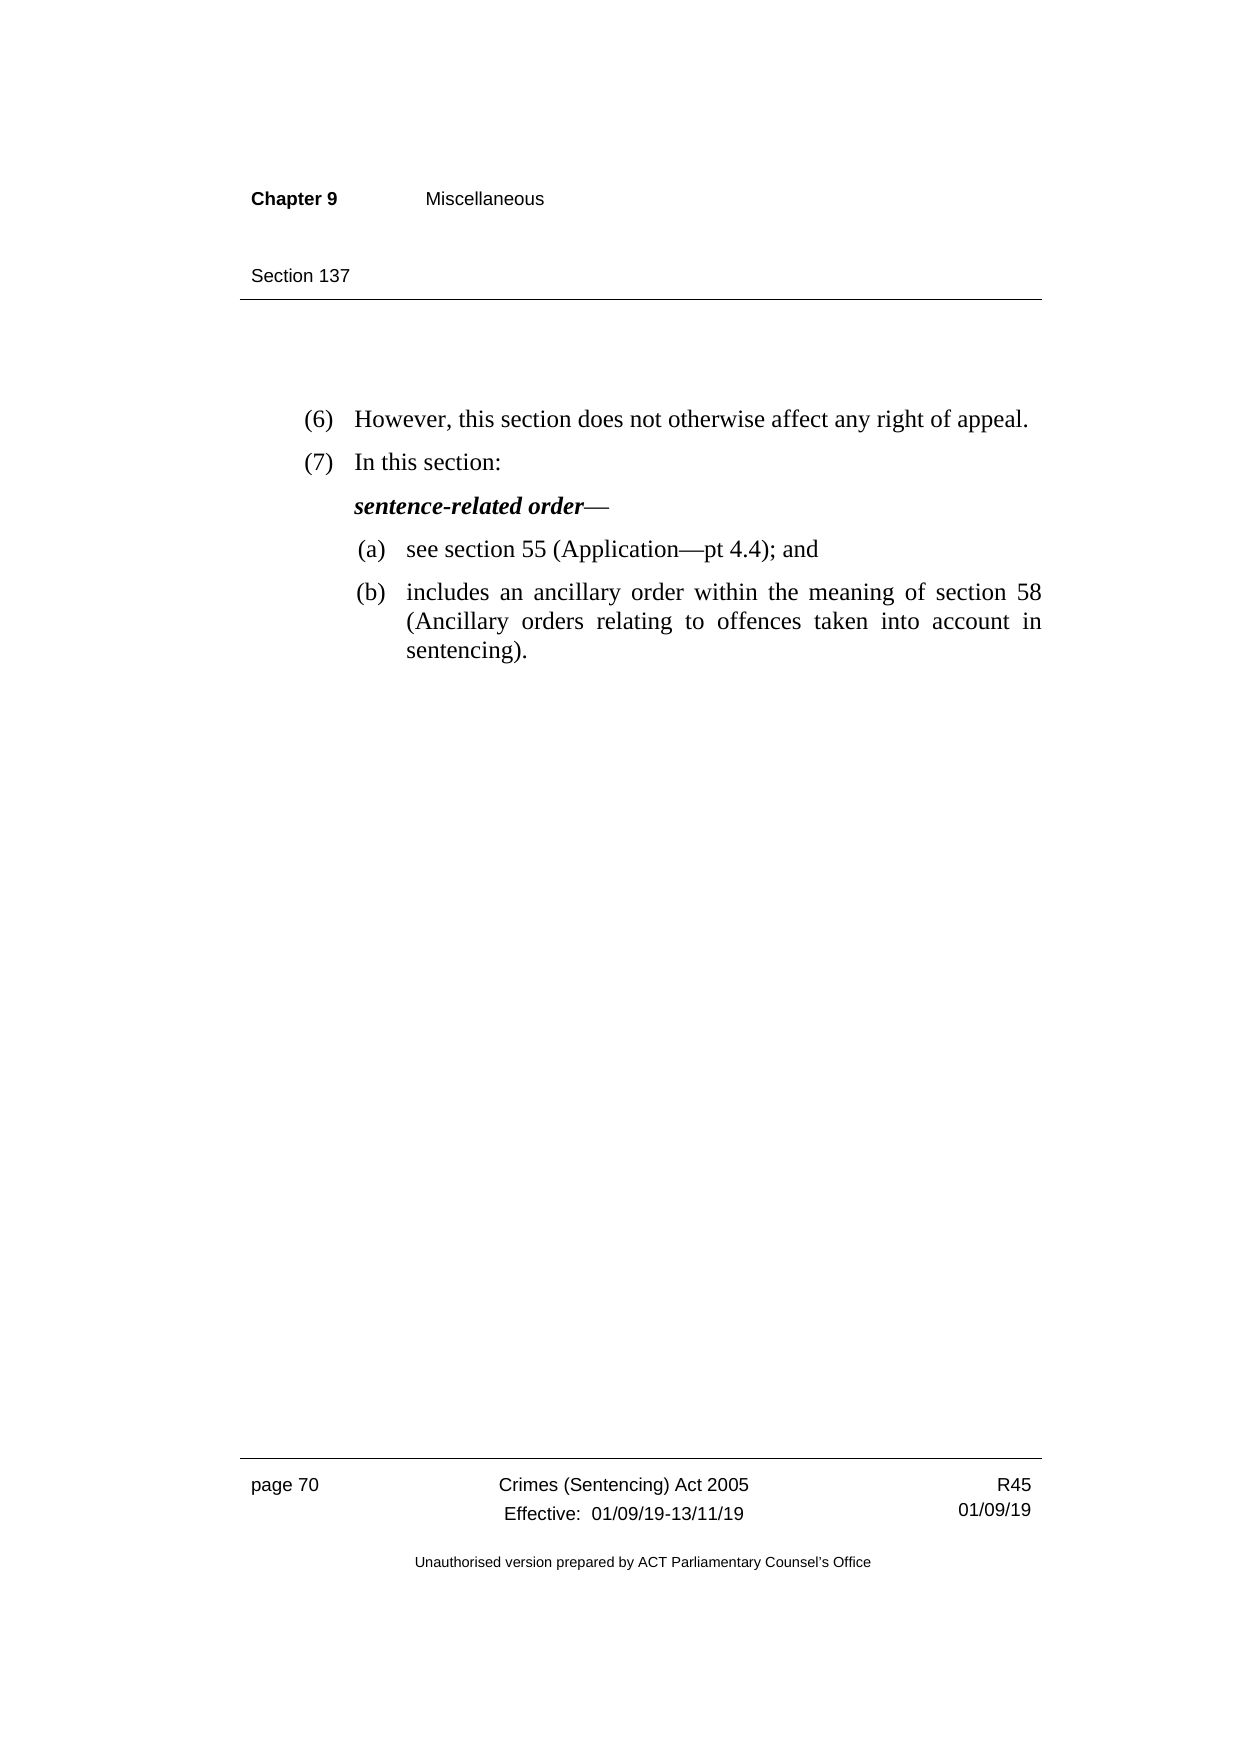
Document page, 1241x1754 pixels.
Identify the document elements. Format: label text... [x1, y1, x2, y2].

text sentence-related order— [354, 491, 1042, 519]
text (a) see section 55 (Application—pt 4.4); and [239, 534, 1042, 563]
text (b) includes an ancillary order within the meaning of section 58 (Ancillary orders relating to offences taken into account in sentencing). [239, 577, 1042, 664]
text (7) In this section: [239, 447, 1042, 476]
text (6) However, this section does not otherwise affect any right of appeal. [239, 404, 1042, 433]
